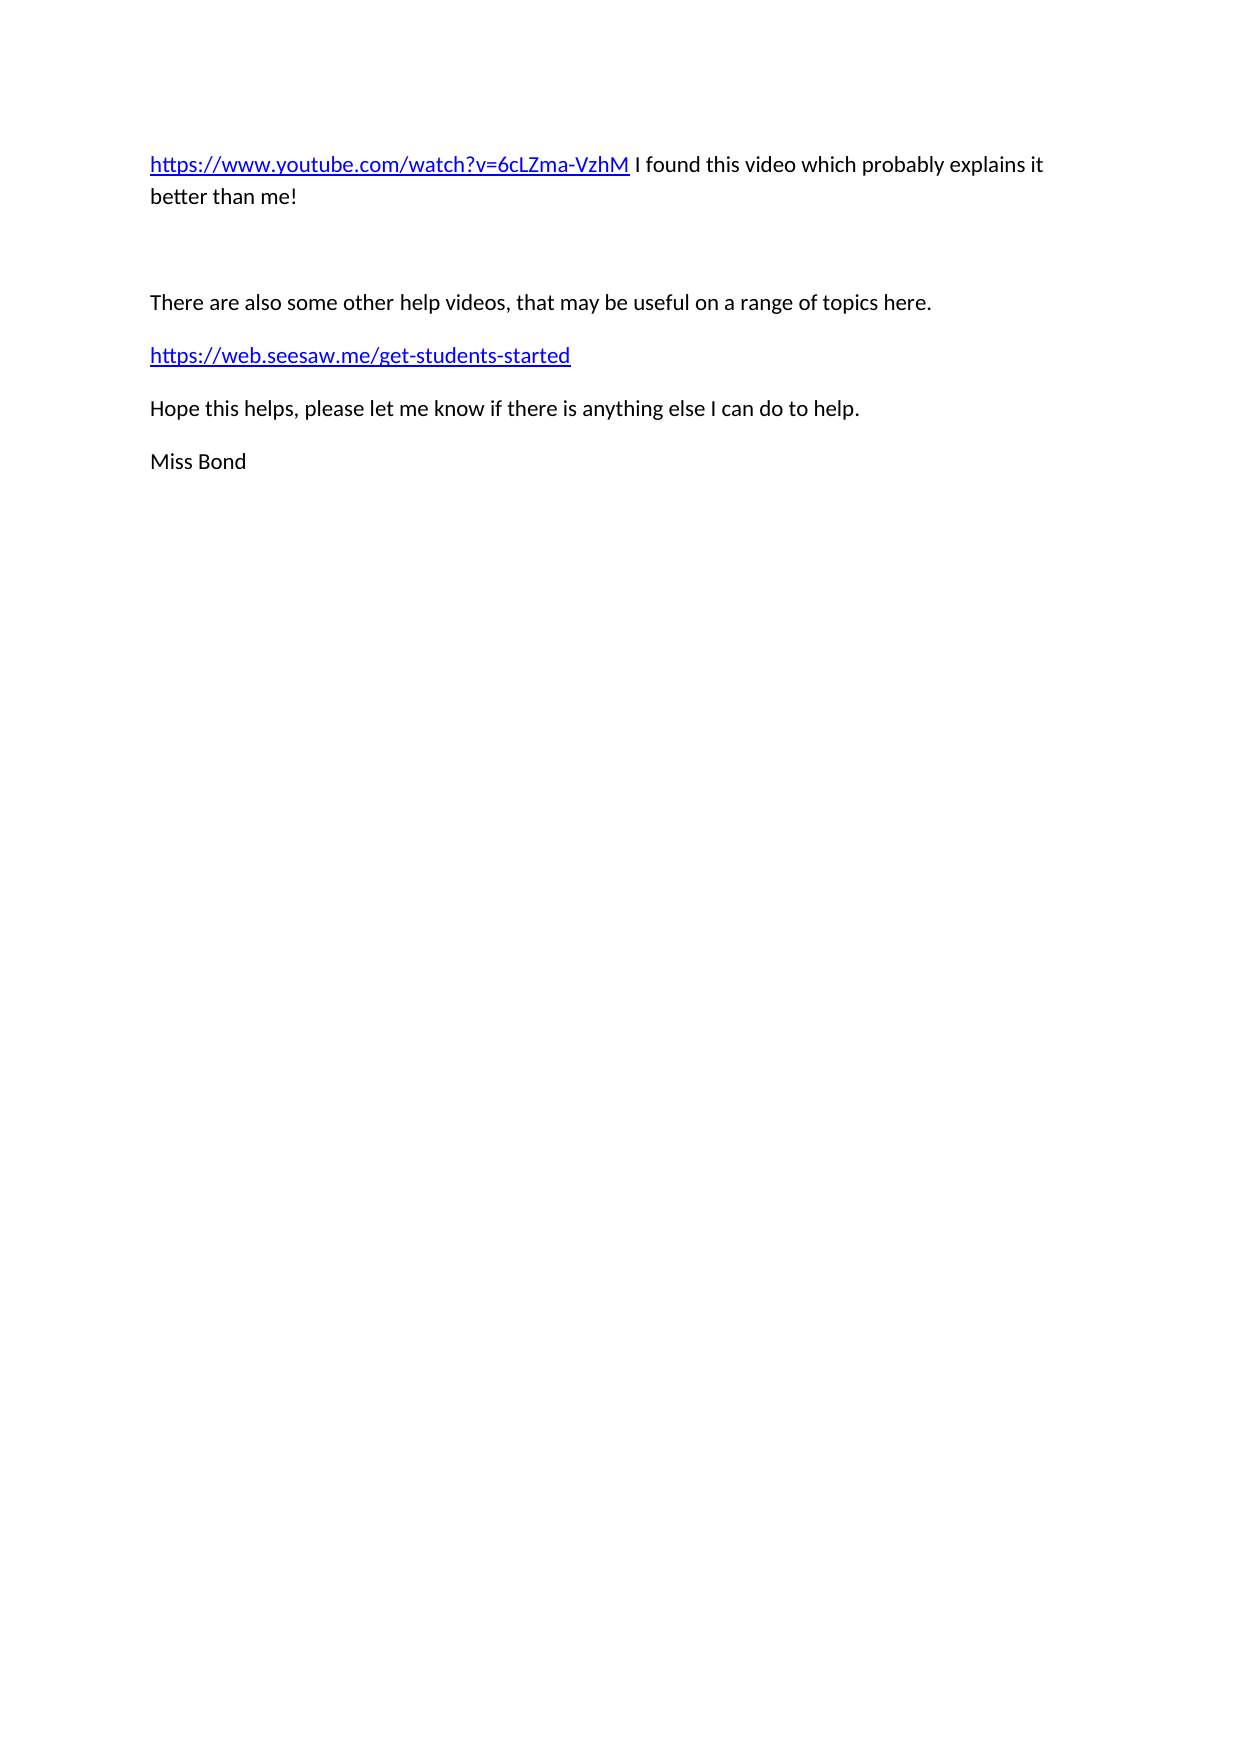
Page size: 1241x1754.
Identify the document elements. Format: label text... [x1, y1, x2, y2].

text https://www.youtube.com/watch?v=6cLZma-VzhM I found this video which probably explains it better than me! [150, 150, 1090, 210]
text Hope this helps, please let me know if there is anything else I can do to help. [150, 394, 1090, 422]
text There are also some other help videos, that may be useful on a range of topics here. [150, 288, 1090, 316]
text https://web.seesaw.me/get-students-started [150, 341, 1090, 369]
text Miss Bond [150, 447, 1090, 475]
